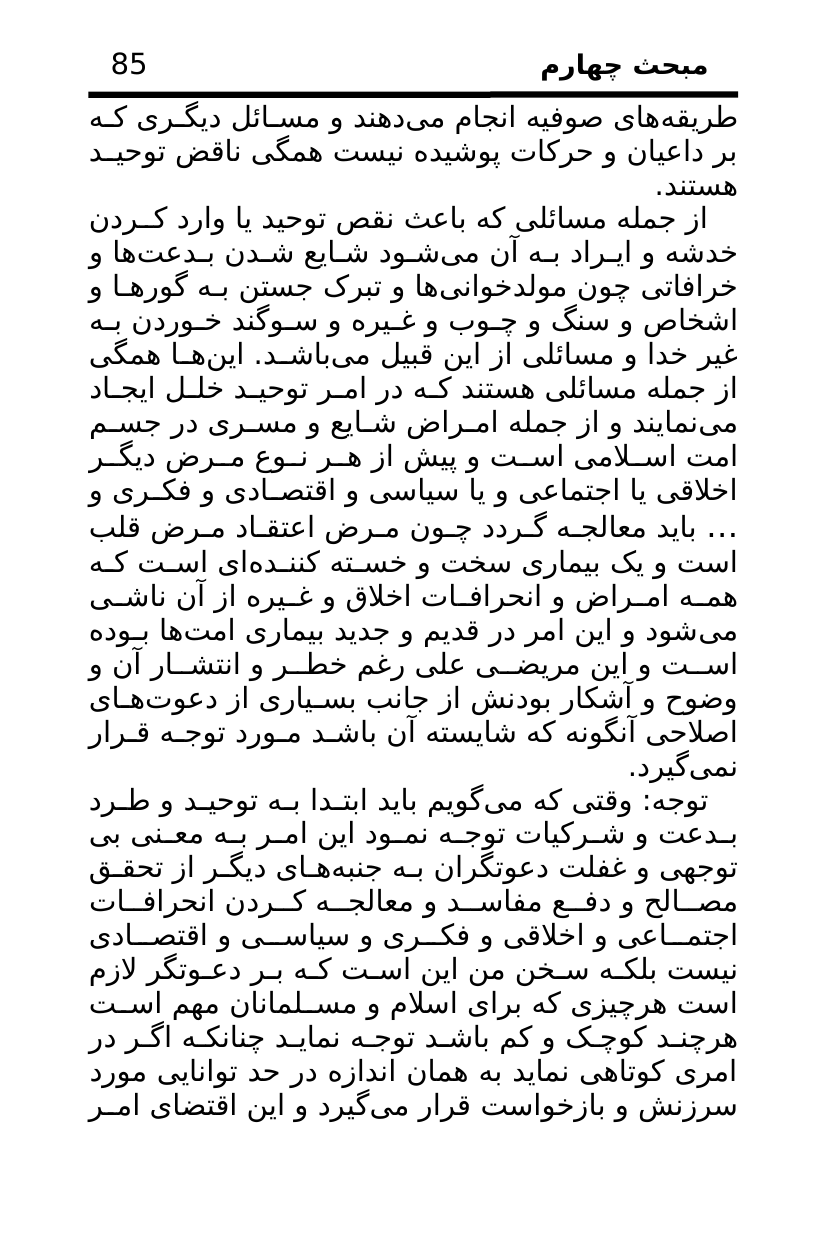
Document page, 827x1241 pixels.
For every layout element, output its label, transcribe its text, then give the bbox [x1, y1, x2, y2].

text از جمله مسائلی که باعث نقص توحید یا وارد کردن خدشه و ایراد به آن می‌شود شایع شدن بدعت‌ها و خرافاتی چون مولدخوانی‌ها و تبرک جستن به گورها و اشخاص و سنگ و چوب و غیره و سوگند خوردن به غیر خدا و مسائلی از این قبیل می‌باشد. این‌ها همگی از جمله مسائلی هستند که در امر توحید خلل ایجاد می‌نمایند و از جمله امراض شایع و مسری در جسم امت اسلامی است و پیش از هر نوع مرض دیگر اخلاقی یا اجتماعی و یا سیاسی و اقتصادی و فکری و … باید معالجه گردد چون مرض اعتقاد مرض قلب است و یک بیماری سخت و خسته کننده‌ای است که همه امراض و انحرافات اخلاق و غیره از آن ناشی می‌شود و این امر در قدیم و جدید بیماری امت‌ها بوده است و این مریضی علی رغم خطر و انتشار آن و وضوح و آشکار بودنش از جانب بسیاری از دعوت‌های اصلاحی آنگونه که شایسته آن باشد مورد توجه قرار نمی‌گیرد. [89, 202, 738, 783]
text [89, 783, 738, 1122]
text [89, 100, 738, 202]
